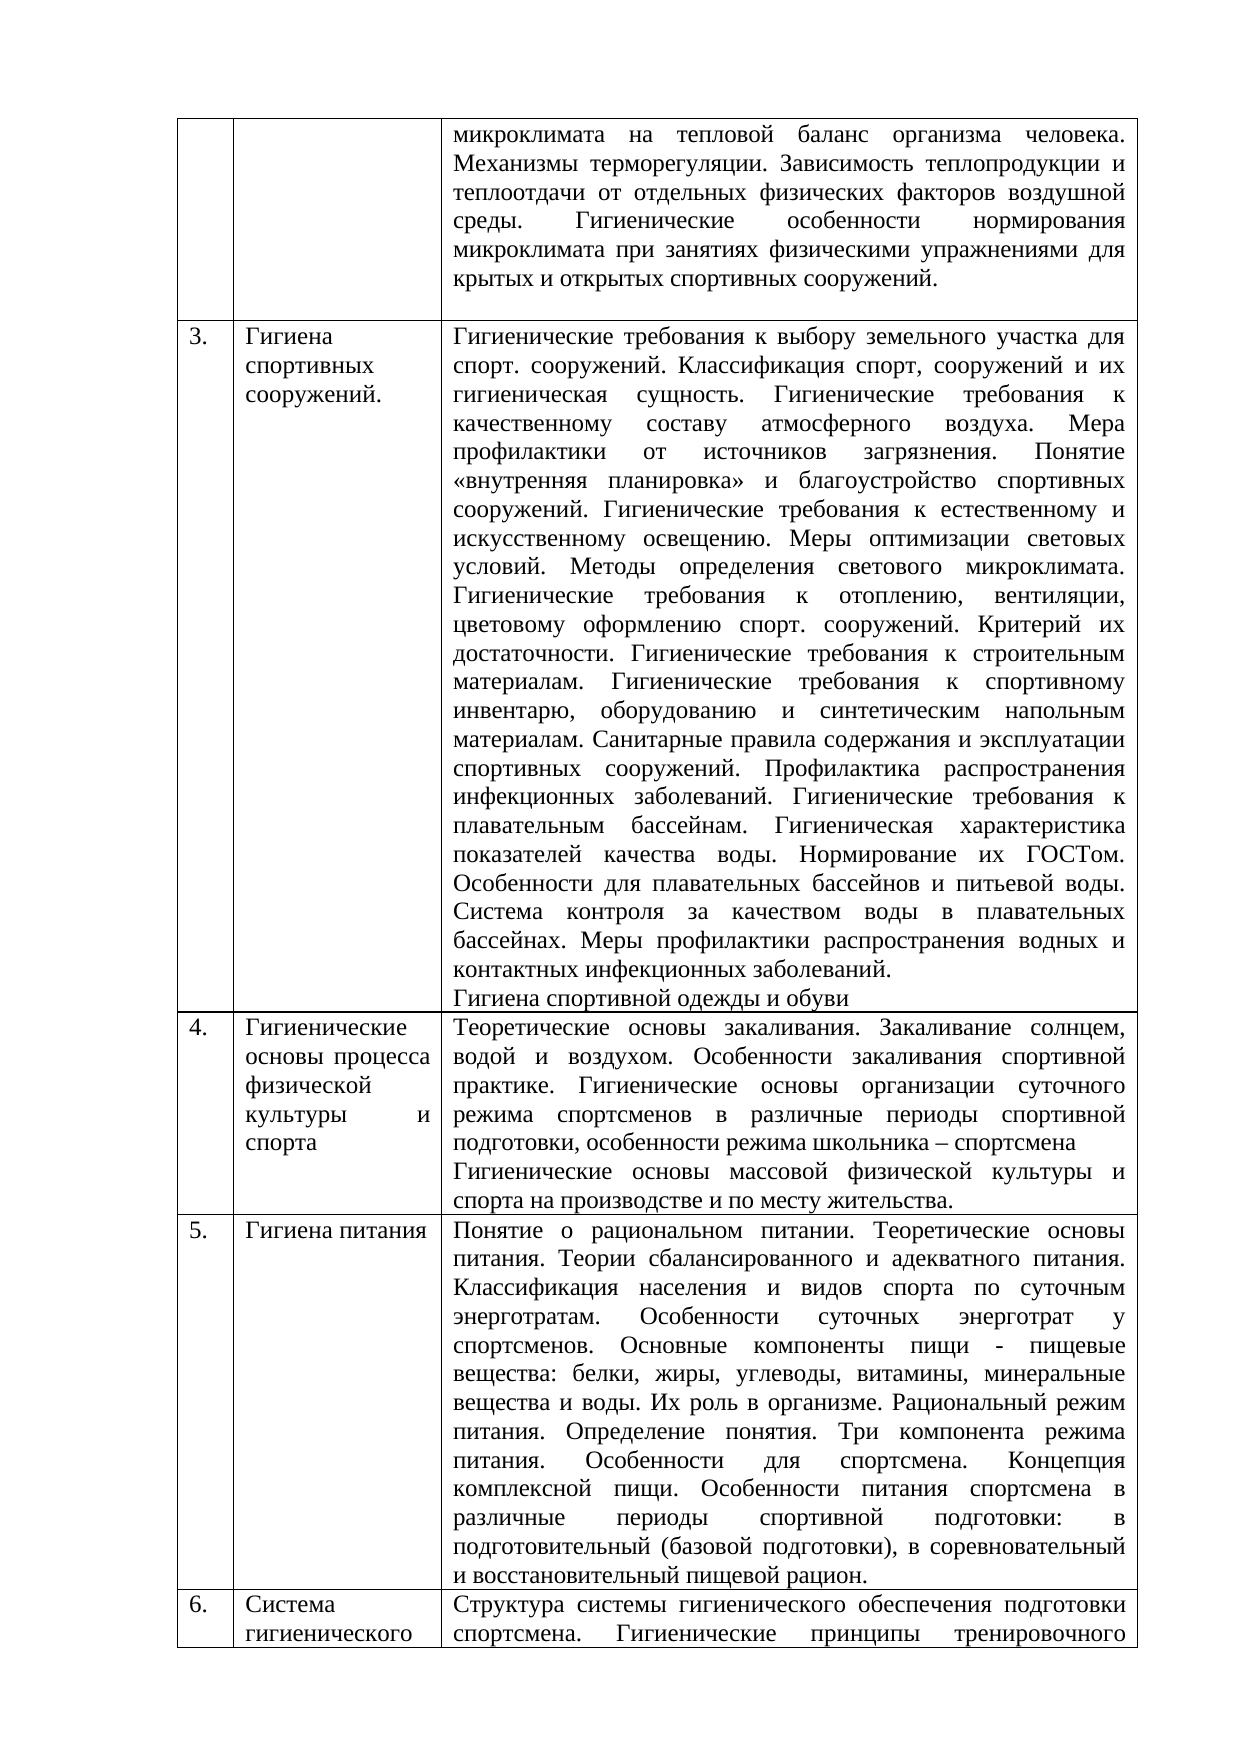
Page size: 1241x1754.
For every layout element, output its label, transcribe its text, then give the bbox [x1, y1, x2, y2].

table_cell 5. [178, 1215, 233, 1588]
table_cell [234, 119, 441, 320]
table_cell 6. [178, 1590, 233, 1647]
table_cell 4. [178, 1013, 233, 1214]
table_cell Гигиена спортивных сооружений. [234, 321, 441, 1011]
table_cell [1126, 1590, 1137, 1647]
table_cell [234, 1590, 441, 1647]
table_cell 3. [178, 321, 233, 1011]
table_cell Гигиена питания [234, 1215, 441, 1588]
table_cell Гигиенические требования к выбору земельного участка для спорт. сооружений. Классификация спорт, сооружений и их гигиеническая сущность. Гигиенические требования к качественному составу атмосферного воздуха. Мера профилактики от источников загрязнения. Понятие «внутренняя планировка» и благоустройство спортивных сооружений. Гигиенические требования к естественному и искусственному освещению. Меры оптимизации световых условий. Методы определения светового микроклимата. Гигиенические требования к отоплению, вентиляции, цветовому оформлению спорт. сооружений. Критерий их достаточности. Гигиенические требования к строительным материалам. Гигиенические требования к спортивному инвентарю, оборудованию и синтетическим напольным материалам. Санитарные правила содержания и эксплуатации спортивных сооружений. Профилактика распространения инфекционных заболеваний. Гигиенические требования к плавательным бассейнам. Гигиеническая характеристика показателей качества воды. Нормирование их ГОСТом. Особенности для плавательных бассейнов и питьевой воды. Система контроля за качеством воды в плавательных бассейнах. Меры профилактики распространения водных и контактных инфекционных заболеваний. Гигиена спортивной одежды и обуви [442, 321, 1137, 1011]
table_cell Гигиенические основы процесса физической культуры и спорта [234, 1013, 441, 1214]
table_cell Теоретические основы закаливания. Закаливание солнцем, водой и воздухом. Особенности закаливания спортивной практике. Гигиенические основы организации суточного режима спортсменов в различные периоды спортивной подготовки, особенности режима школьника – спортсмена Гигиенические основы массовой физической культуры и спорта на производстве и по месту жительства. [442, 1013, 1137, 1214]
table_cell Понятие о рациональном питании. Теоретические основы питания. Теории сбалансированного и адекватного питания. Классификация населения и видов спорта по суточным энерготратам. Особенности суточных энерготрат у спортсменов. Основные компоненты пищи - пищевые вещества: белки, жиры, углеводы, витамины, минеральные вещества и воды. Их роль в организме. Рациональный режим питания. Определение понятия. Три компонента режима питания. Особенности для спортсмена. Концепция комплексной пищи. Особенности питания спортсмена в различные периоды спортивной подготовки: в подготовительный (базовой подготовки), в соревновательный и восстановительный пищевой рацион. [442, 1215, 1137, 1588]
table_cell 2. [178, 119, 233, 320]
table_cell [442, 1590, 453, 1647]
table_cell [442, 119, 1137, 320]
